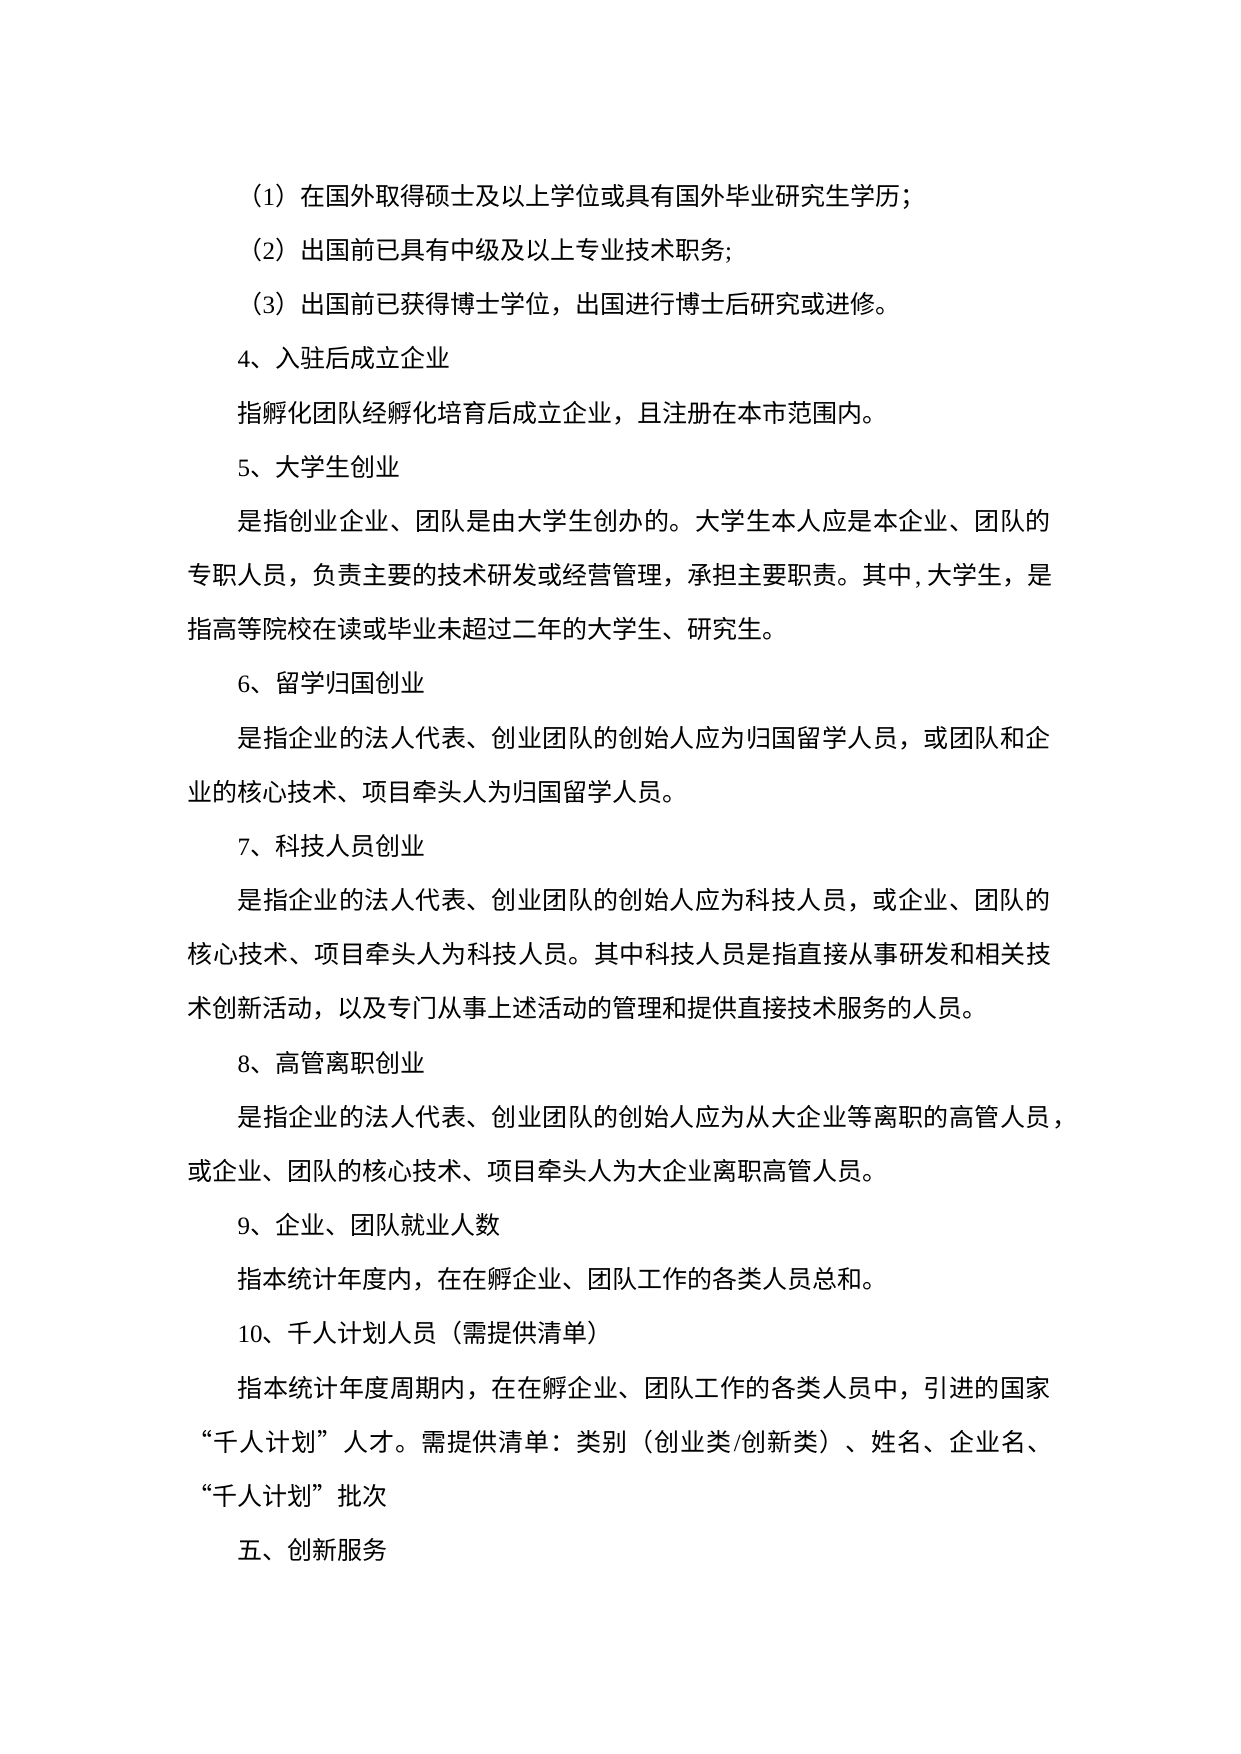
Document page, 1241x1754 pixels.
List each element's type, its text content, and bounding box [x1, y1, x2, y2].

text （3）出国前已获得博士学位，出国进行博士后研究或进修。 [187, 270, 1053, 324]
text 五、创新服务 [187, 1516, 1053, 1570]
text 7、科技人员创业 [187, 812, 1053, 866]
text 4、入驻后成立企业 [187, 324, 1053, 379]
text 6、留学归国创业 [187, 649, 1053, 704]
text 指本统计年度周期内，在在孵企业、团队工作的各类人员中，引进的国家“千人计划”人才。需提供清单：类别（创业类/创新类）、姓名、企业名、“千人计划”批次 [187, 1354, 1053, 1516]
text 是指创业企业、团队是由大学生创办的。大学生本人应是本企业、团队的专职人员，负责主要的技术研发或经营管理，承担主要职责。其中, 大学生，是指高等院校在读或毕业未超过二年的大学生、研究生。 [187, 487, 1053, 649]
text 10、千人计划人员（需提供清单） [187, 1299, 1053, 1354]
text 9、企业、团队就业人数 [187, 1191, 1053, 1245]
text 8、高管离职创业 [187, 1029, 1053, 1083]
text （2）出国前已具有中级及以上专业技术职务; [187, 216, 1053, 270]
text 指本统计年度内，在在孵企业、团队工作的各类人员总和。 [187, 1245, 1053, 1299]
text 是指企业的法人代表、创业团队的创始人应为科技人员，或企业、团队的核心技术、项目牵头人为科技人员。其中科技人员是指直接从事研发和相关技术创新活动，以及专门从事上述活动的管理和提供直接技术服务的人员。 [187, 866, 1053, 1029]
text （1）在国外取得硕士及以上学位或具有国外毕业研究生学历； [187, 162, 1053, 216]
text 是指企业的法人代表、创业团队的创始人应为从大企业等离职的高管人员，或企业、团队的核心技术、项目牵头人为大企业离职高管人员。 [187, 1083, 1053, 1191]
text 指孵化团队经孵化培育后成立企业，且注册在本市范围内。 [187, 379, 1053, 433]
text 是指企业的法人代表、创业团队的创始人应为归国留学人员，或团队和企业的核心技术、项目牵头人为归国留学人员。 [187, 704, 1053, 812]
text 5、大学生创业 [187, 433, 1053, 487]
